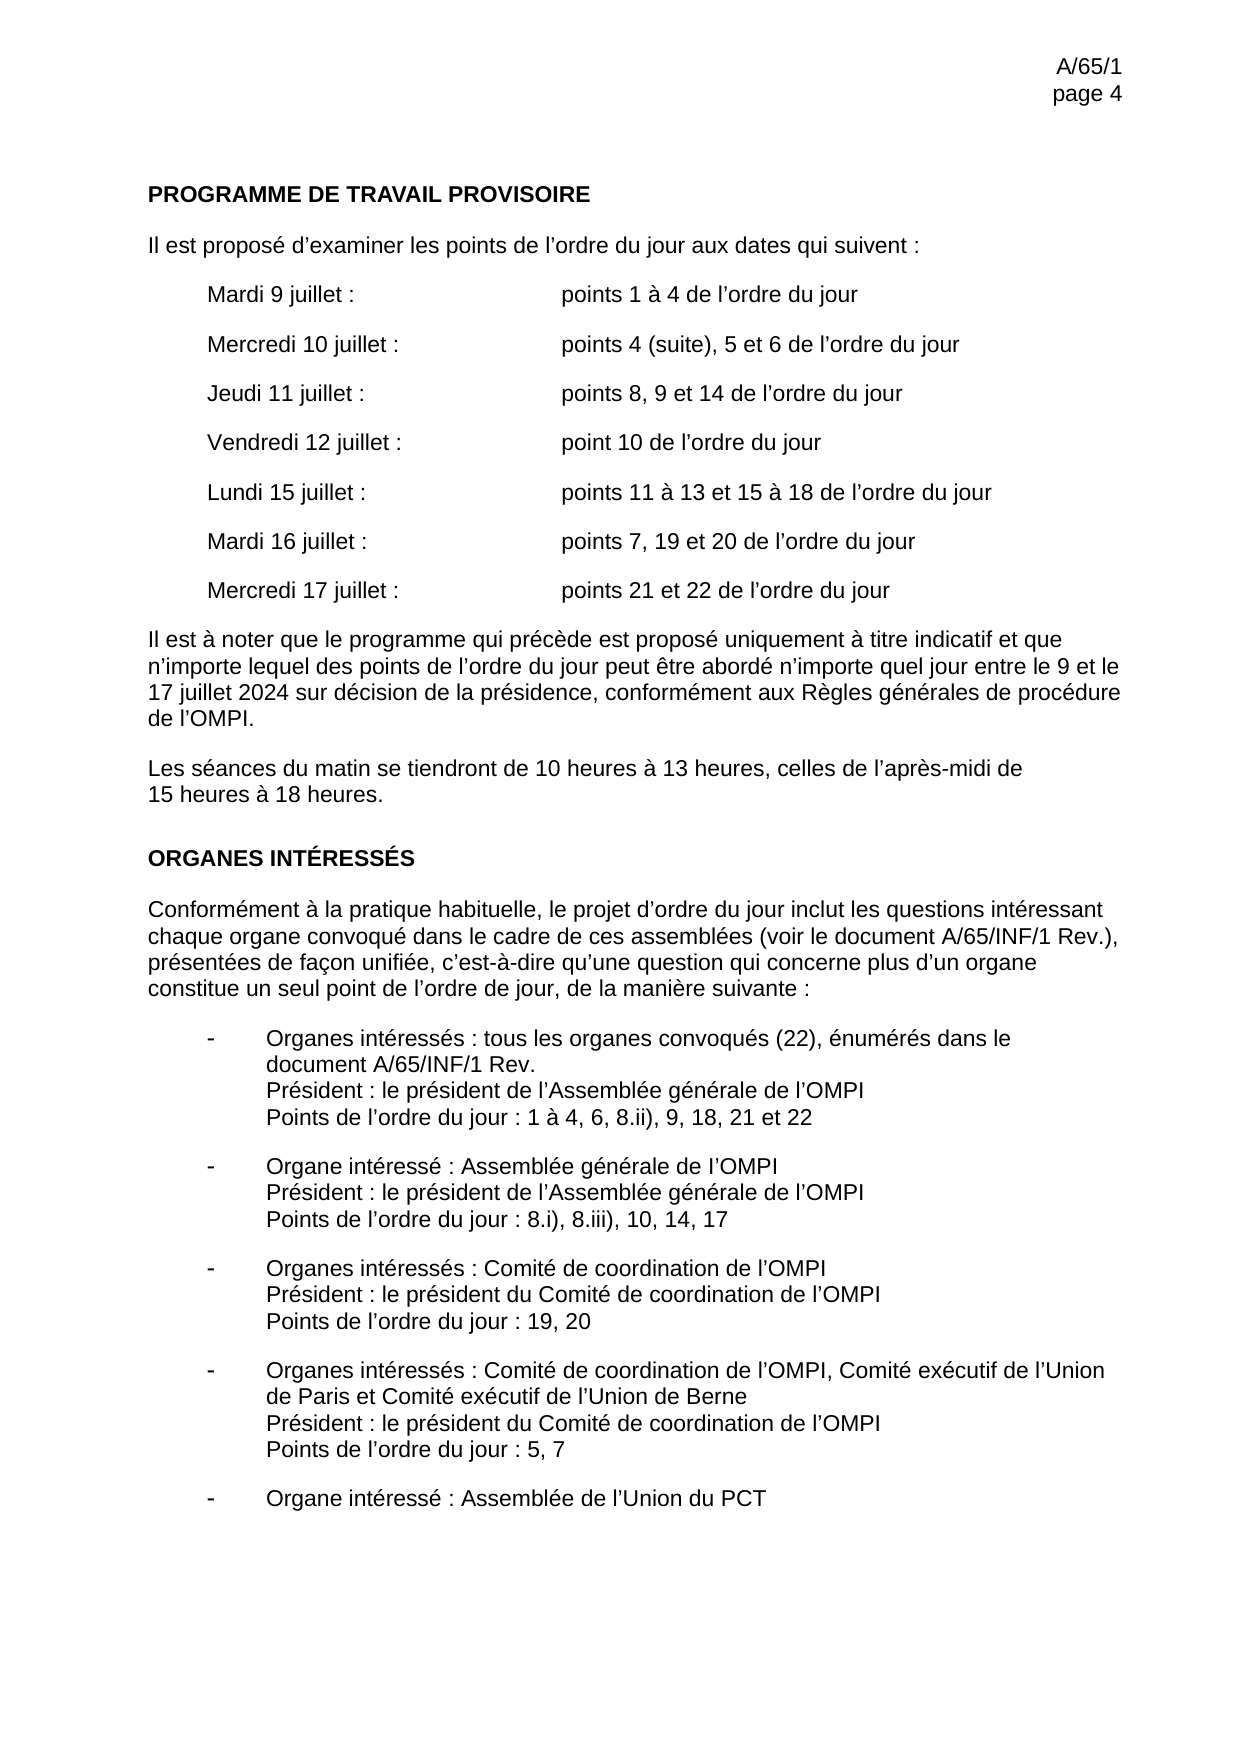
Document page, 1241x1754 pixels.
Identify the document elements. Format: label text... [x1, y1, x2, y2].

text Les séances du matin se tiendront de 10 heures à 13 heures, celles de l’après-midi de 15 heures à 18 heures. [148, 755, 1122, 807]
text Points de l’ordre du jour : 5, 7 [266, 1436, 1122, 1462]
text Il est à noter que le programme qui précède est proposé uniquement à titre indicatif et que n’importe lequel des points de l’ordre du jour peut être abordé n’importe quel jour entre le 9 et le 17 juillet 2024 sur décision de la présidence, conformément aux Règles générales de procédure de l’OMPI. [148, 626, 1122, 732]
list Organe intéressé : Assemblée de l’Union du PCT [207, 1485, 1122, 1512]
text Mardi 9 juillet : points 1 à 4 de l’ordre du jour [207, 281, 1122, 308]
text Mardi 16 juillet : points 7, 19 et 20 de l’ordre du jour [207, 528, 1122, 554]
subtitle Organes intéressés [148, 845, 1122, 871]
text Mercredi 17 juillet : points 21 et 22 de l’ordre du jour [207, 577, 1122, 603]
list Organes intéressés : Comité de coordination de l’OMPI, Comité exécutif de l’Union de Paris et Comité exécutif de l’Union de Berne [207, 1357, 1122, 1409]
text Président : le président du Comité de coordination de l’OMPI [266, 1409, 1122, 1436]
list Organes intéressés : Comité de coordination de l’OMPI [207, 1255, 1122, 1281]
list Organes intéressés : tous les organes convoqués (22), énumérés dans le document A/65/INF/1 Rev. [207, 1024, 1122, 1077]
text Président : le président du Comité de coordination de l’OMPI [266, 1281, 1122, 1308]
text Mercredi 10 juillet : points 4 (suite), 5 et 6 de l’ordre du jour [207, 331, 1122, 357]
text Points de l’ordre du jour : 1 à 4, 6, 8.ii), 9, 18, 21 et 22 [266, 1104, 1122, 1130]
subtitle Programme de travail provisoire [148, 181, 1122, 207]
text Points de l’ordre du jour : 19, 20 [266, 1308, 1122, 1334]
text Points de l’ordre du jour : 8.i), 8.iii), 10, 14, 17 [266, 1206, 1122, 1232]
text Il est proposé d’examiner les points de l’ordre du jour aux dates qui suivent : [148, 232, 1122, 258]
text Jeudi 11 juillet : points 8, 9 et 14 de l’ordre du jour [207, 380, 1122, 406]
text Président : le président de l’Assemblée générale de l’OMPI [266, 1077, 1122, 1104]
text Vendredi 12 juillet : point 10 de l’ordre du jour [207, 429, 1122, 456]
text Lundi 15 juillet : points 11 à 13 et 15 à 18 de l’ordre du jour [207, 478, 1122, 505]
text Président : le président de l’Assemblée générale de l’OMPI [266, 1179, 1122, 1206]
text Conformément à la pratique habituelle, le projet d’ordre du jour inclut les questions intéressant chaque organe convoqué dans le cadre de ces assemblées (voir le document A/65/INF/1 Rev.), présentées de façon unifiée, c’est-à-dire qu’une question qui concerne plus d’un organe constitue un seul point de l’ordre de jour, de la manière suivante : [148, 896, 1122, 1002]
list Organe intéressé : Assemblée générale de I’OMPI [207, 1153, 1122, 1179]
